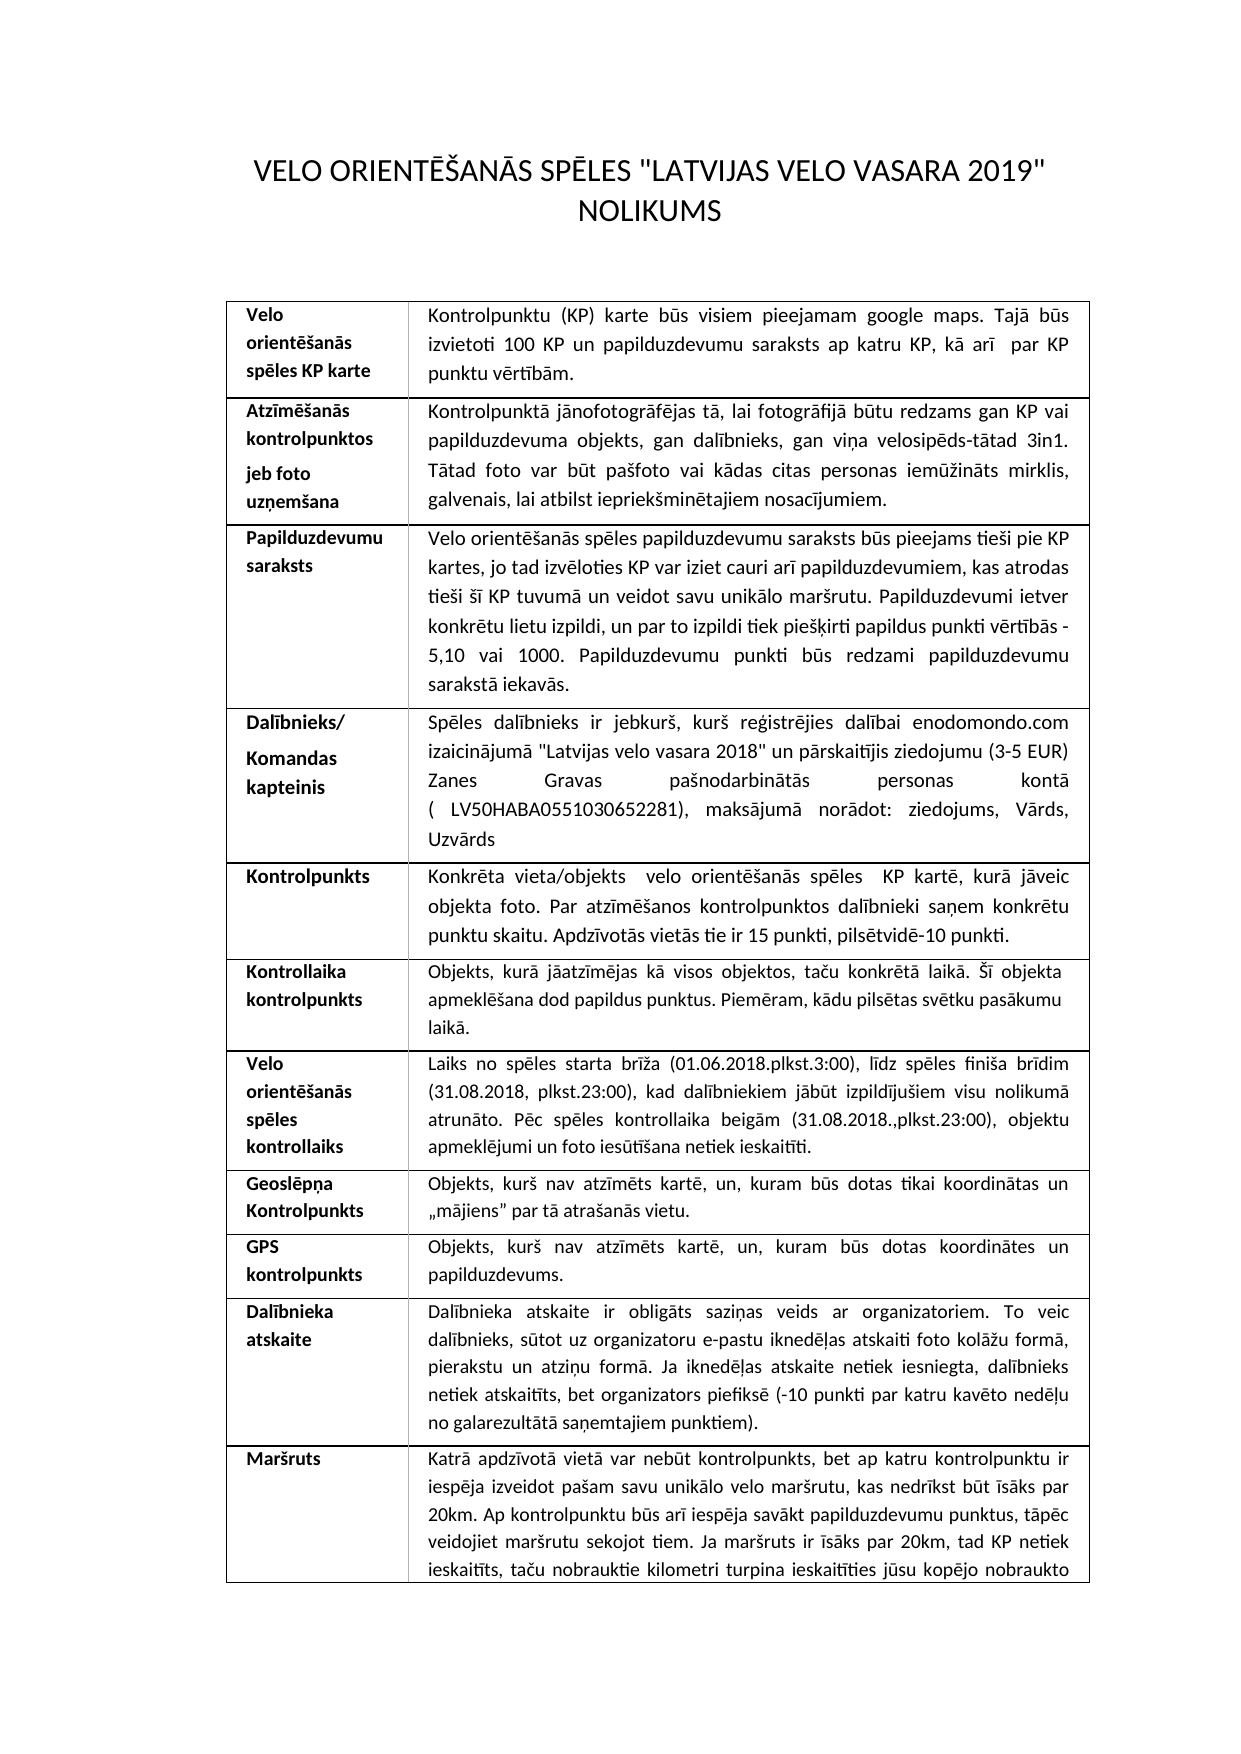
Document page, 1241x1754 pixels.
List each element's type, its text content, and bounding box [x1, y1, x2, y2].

table_cell Objekts, kurš nav atzīmēts kartē, un, kuram būs dotas tikai koordinātas un „mājiens” par tā atrašanās vietu. [409, 1171, 1089, 1234]
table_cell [409, 1447, 1089, 1582]
table_cell Konkrēta vieta/objekts velo orientēšanās spēles KP kartē, kurā jāveic objekta foto. Par atzīmēšanos kontrolpunktos dalībnieki saņem konkrētu punktu skaitu. Apdzīvotās vietās tie ir 15 punkti, pilsētvidē-10 punkti. [409, 864, 1089, 958]
table_cell Kontrollaika kontrolpunkts [227, 960, 408, 1050]
table_cell Kontrolpunktā jānofotogrāfējas tā, lai fotogrāfijā būtu redzams gan KP vai papilduzdevuma objekts, gan dalībnieks, gan viņa velosipēds-tātad 3in1. Tātad foto var būt pašfoto vai kādas citas personas iemūžināts mirklis, galvenais, lai atbilst iepriekšminētajiem nosacījumiem. [409, 399, 1089, 524]
table_cell Velo orientēšanās spēles kontrollaiks [227, 1052, 408, 1170]
table_cell Velo orientēšanās spēles papilduzdevumu saraksts būs pieejams tieši pie KP kartes, jo tad izvēloties KP var iziet cauri arī papilduzdevumiem, kas atrodas tieši šī KP tuvumā un veidot savu unikālo maršrutu. Papilduzdevumi ietver konkrētu lietu izpildi, un par to izpildi tiek piešķirti papildus punkti vērtībās - 5,10 vai 1000. Papilduzdevumu punkti būs redzami papilduzdevumu sarakstā iekavās. [409, 526, 1089, 708]
table_cell Objekts, kurā jāatzīmējas kā visos objektos, taču konkrētā laikā. Šī objekta apmeklēšana dod papildus punktus. Piemēram, kādu pilsētas svētku pasākumu laikā. [409, 960, 1089, 1050]
table_cell Laiks no spēles starta brīža (01.06.2018.plkst.3:00), līdz spēles finiša brīdim (31.08.2018, plkst.23:00), kad dalībniekiem jābūt izpildījušiem visu nolikumā atrunāto. Pēc spēles kontrollaika beigām (31.08.2018.,plkst.23:00), objektu apmeklējumi un foto iesūtīšana netiek ieskaitīti. [409, 1052, 1089, 1170]
text Velo orientēšanās spēles "Latvijas velo vasara 2019" NOLIKUMS [209, 150, 1090, 229]
table_cell GPS kontrolpunkts [227, 1235, 408, 1297]
table_cell Dalībnieka atskaite ir obligāts saziņas veids ar organizatoriem. To veic dalībnieks, sūtot uz organizatoru e-pastu iknedēļas atskaiti foto kolāžu formā, pierakstu un atziņu formā. Ja iknedēļas atskaite netiek iesniegta, dalībnieks netiek atskaitīts, bet organizators piefiksē (-10 punkti par katru kavēto nedēļu no galarezultātā saņemtajiem punktiem). [409, 1299, 1089, 1445]
table_cell Papilduzdevumu saraksts [227, 526, 408, 708]
table_cell Objekts, kurš nav atzīmēts kartē, un, kuram būs dotas koordinātes un papilduzdevums. [409, 1235, 1089, 1297]
table_cell Kontrolpunkts [227, 864, 408, 958]
table_cell Spēles dalībnieks ir jebkurš, kurš reģistrējies dalībai enodomondo.com izaicinājumā "Latvijas velo vasara 2018" un pārskaitījis ziedojumu (3-5 EUR) Zanes Gravas pašnodarbinātās personas kontā ( LV50HABA0551030652281), maksājumā norādot: ziedojums, Vārds, Uzvārds [409, 709, 1089, 862]
table_cell Atzīmēšanās kontrolpunktos jeb foto uzņemšana [227, 399, 408, 524]
table_header Velo orientēšanās spēles KP karte [227, 302, 408, 397]
table_cell Dalībnieka atskaite [227, 1299, 408, 1445]
table_cell Dalībnieks/ Komandas kapteinis [227, 709, 408, 862]
table_cell Maršruts [227, 1447, 408, 1582]
table_cell Geoslēpņa Kontrolpunkts [227, 1171, 408, 1234]
table_header Kontrolpunktu (KP) karte būs visiem pieejamam google maps. Tajā būs izvietoti 100 KP un papilduzdevumu saraksts ap katru KP, kā arī par KP punktu vērtībām. [409, 302, 1089, 397]
